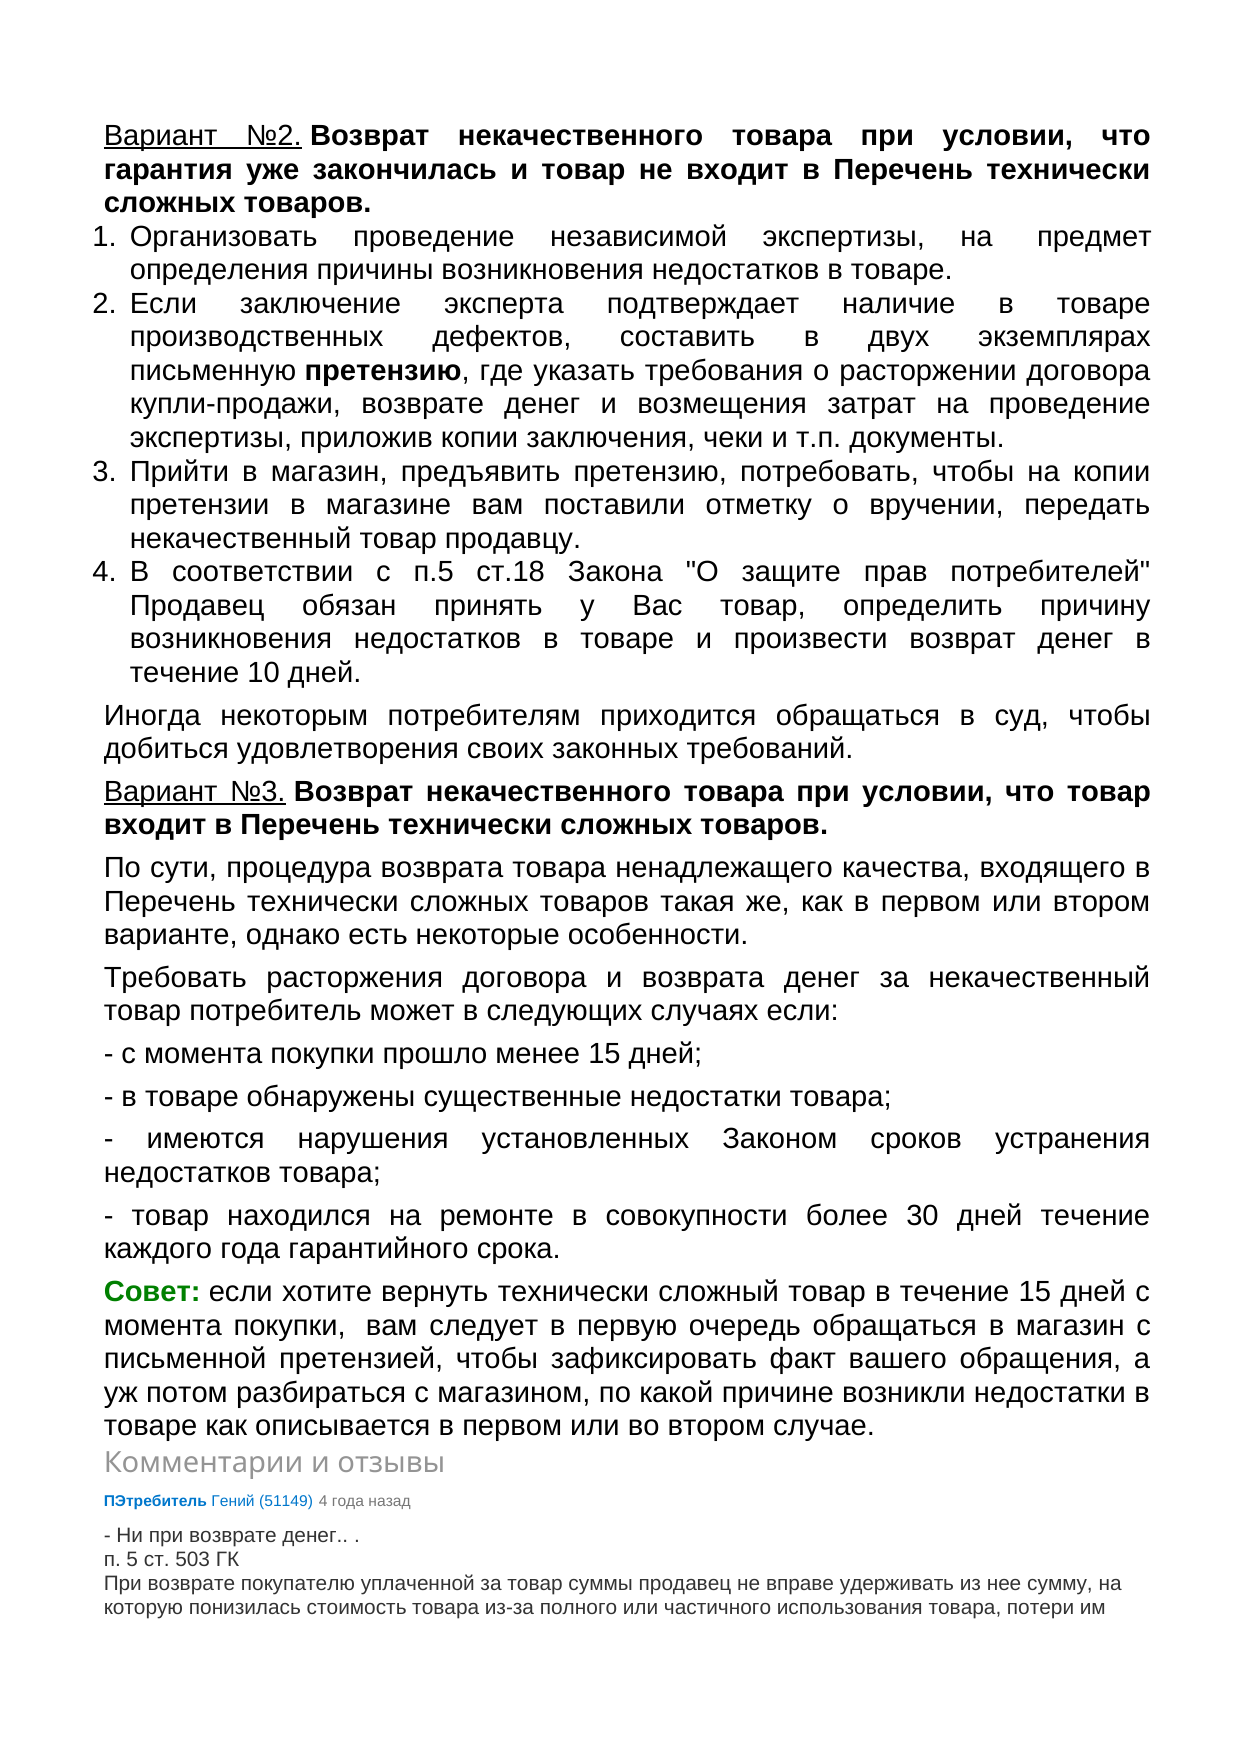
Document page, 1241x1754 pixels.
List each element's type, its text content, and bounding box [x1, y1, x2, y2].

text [103, 1523, 1152, 1619]
text Совет: если хотите вернуть технически сложный товар в течение 15 дней с момента покупки, вам следует в первую очередь обращаться в магазин с письменной претензией, чтобы зафиксировать факт вашего обращения, а уж потом разбираться с магазином, по какой причине возникли недостатки в товаре как описывается в первом или во втором случае. [103, 1274, 1152, 1442]
text Вариант №2. Возврат некачественного товара при условии, что гарантия уже закончилась и товар не входит в Перечень технически сложных товаров. [103, 118, 1152, 219]
text Комментарии и отзывы [103, 1442, 1152, 1481]
text Иногда некоторым потребителям приходится обращаться в суд, чтобы добиться удовлетворения своих законных требований. [103, 697, 1152, 764]
list Организовать проведение независимой экспертизы, на предмет определения причины возникновения недостатков в товаре. [92, 219, 1152, 286]
text Требовать расторжения договора и возврата денег за некачественный товар потребитель может в следующих случаях если: [103, 960, 1152, 1027]
text - в товаре обнаружены существенные недостатки товара; [103, 1079, 1152, 1112]
text По сути, процедура возврата товара ненадлежащего качества, входящего в Перечень технически сложных товаров такая же, как в первом или втором варианте, однако есть некоторые особенности. [103, 850, 1152, 951]
list В соответствии с п.5 ст.18 Закона "О защите прав потребителей" Продавец обязан принять у Вас товар, определить причину возникновения недостатков в товаре и произвести возврат денег в течение 10 дней. [92, 554, 1152, 688]
list Если заключение эксперта подтверждает наличие в товаре производственных дефектов, составить в двух экземплярах письменную претензию, где указать требования о расторжении договора купли-продажи, возврате денег и возмещения затрат на проведение экспертизы, приложив копии заключения, чеки и т.п. документы. [92, 286, 1152, 453]
text - имеются нарушения установленных Законом сроков устранения недостатков товара; [103, 1121, 1152, 1188]
text Вариант №3. Возврат некачественного товара при условии, что товар входит в Перечень технически сложных товаров. [103, 774, 1152, 841]
text - товар находился на ремонте в совокупности более 30 дней течение каждого года гарантийного срока. [103, 1198, 1152, 1265]
text ПЭтребитель Гений (51149) 4 года назад [103, 1481, 1152, 1511]
text - с момента покупки прошло менее 15 дней; [103, 1036, 1152, 1069]
list Прийти в магазин, предъявить претензию, потребовать, чтобы на копии претензии в магазине вам поставили отметку о вручении, передать некачественный товар продавцу. [92, 453, 1152, 554]
